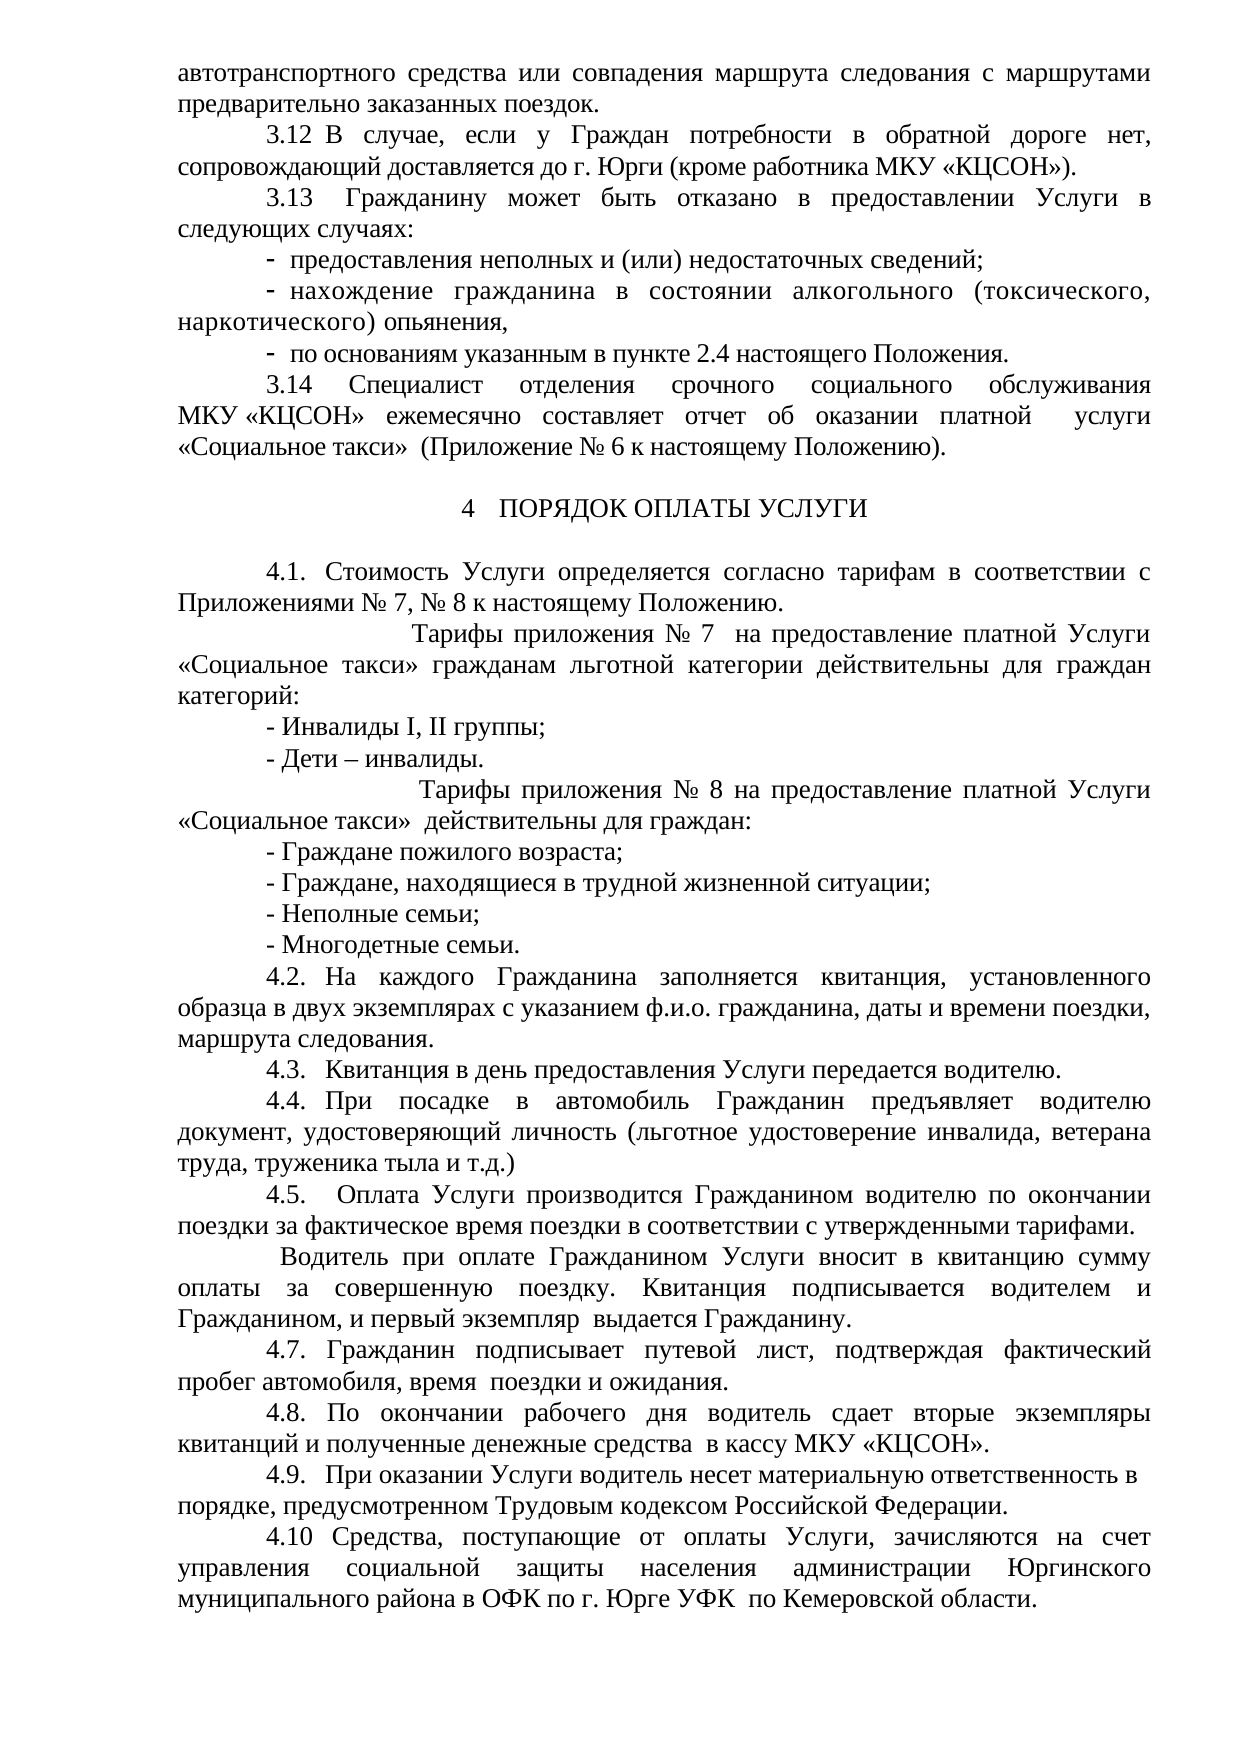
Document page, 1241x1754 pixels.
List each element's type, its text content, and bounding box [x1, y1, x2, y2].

list Оплата Услуги производится Гражданином водителю по окончании поездки за фактическое время поездки в соответствии с утвержденными тарифами. [177, 1178, 1152, 1240]
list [177, 56, 1152, 118]
text - Неполные семьи; [177, 897, 1152, 928]
text - Граждане пожилого возраста; [177, 835, 1152, 866]
text 4.9. При оказании Услуги водитель несет материальную ответственность в порядке, предусмотренном Трудовым кодексом Российской Федерации. [177, 1458, 1152, 1520]
text 4.8. По окончании рабочего дня водитель сдает вторые экземпляры квитанций и полученные денежные средства в кассу МКУ «КЦСОН». [177, 1396, 1152, 1458]
text - Многодетные семьи. [177, 928, 1152, 960]
list ПОРЯДОК ОПЛАТЫ УСЛУГИ [177, 492, 1152, 524]
list предоставления неполных и (или) недостаточных сведений; [177, 243, 1152, 274]
text - Инвалиды I, II группы; [177, 711, 1152, 742]
list Гражданину может быть отказано в предоставлении Услуги в следующих случаях: [177, 181, 1152, 243]
text Тарифы приложения № 7 на предоставление платной Услуги «Социальное такси» гражданам льготной категории действительны для граждан категорий: [177, 617, 1152, 711]
text 4.7. Гражданин подписывает путевой лист, подтверждая фактический пробег автомобиля, время поездки и ожидания. [177, 1333, 1152, 1396]
text 4.10 Средства, поступающие от оплаты Услуги, зачисляются на счет управления социальной защиты населения администрации Юргинского муниципального района в ОФК по г. Юрге УФК по Кемеровской области. [177, 1520, 1152, 1614]
list нахождение гражданина в состоянии алкогольного (токсического, наркотического) опьянения, [177, 274, 1152, 337]
list В случае, если у Граждан потребности в обратной дороге нет, сопровождающий доставляется до г. Юрги (кроме работника МКУ «КЦСОН»). [177, 118, 1152, 181]
list На каждого Гражданина заполняется квитанция, установленного образца в двух экземплярах с указанием ф.и.о. гражданина, даты и времени поездки, маршрута следования. [177, 960, 1152, 1053]
text - Дети – инвалиды. [177, 742, 1152, 773]
list Квитанция в день предоставления Услуги передается водителю. [177, 1053, 1152, 1084]
text Водитель при оплате Гражданином Услуги вносит в квитанцию сумму оплаты за совершенную поездку. Квитанция подписывается водителем и Гражданином, и первый экземпляр выдается Гражданину. [177, 1240, 1152, 1333]
text 3.14 Специалист отделения срочного социального обслуживания МКУ «КЦСОН» ежемесячно составляет отчет об оказании платной услуги «Социальное такси» (Приложение № 6 к настоящему Положению). [177, 368, 1152, 461]
text - Граждане, находящиеся в трудной жизненной ситуации; [177, 866, 1152, 897]
list Стоимость Услуги определяется согласно тарифам в соответствии с Приложениями № 7, № 8 к настоящему Положению. [177, 555, 1152, 617]
text Тарифы приложения № 8 на предоставление платной Услуги «Социальное такси» действительны для граждан: [177, 773, 1152, 835]
list по основаниям указанным в пункте 2.4 настоящего Положения. [177, 337, 1152, 368]
list При посадке в автомобиль Гражданин предъявляет водителю документ, удостоверяющий личность (льготное удостоверение инвалида, ветерана труда, труженика тыла и т.д.) [177, 1084, 1152, 1178]
